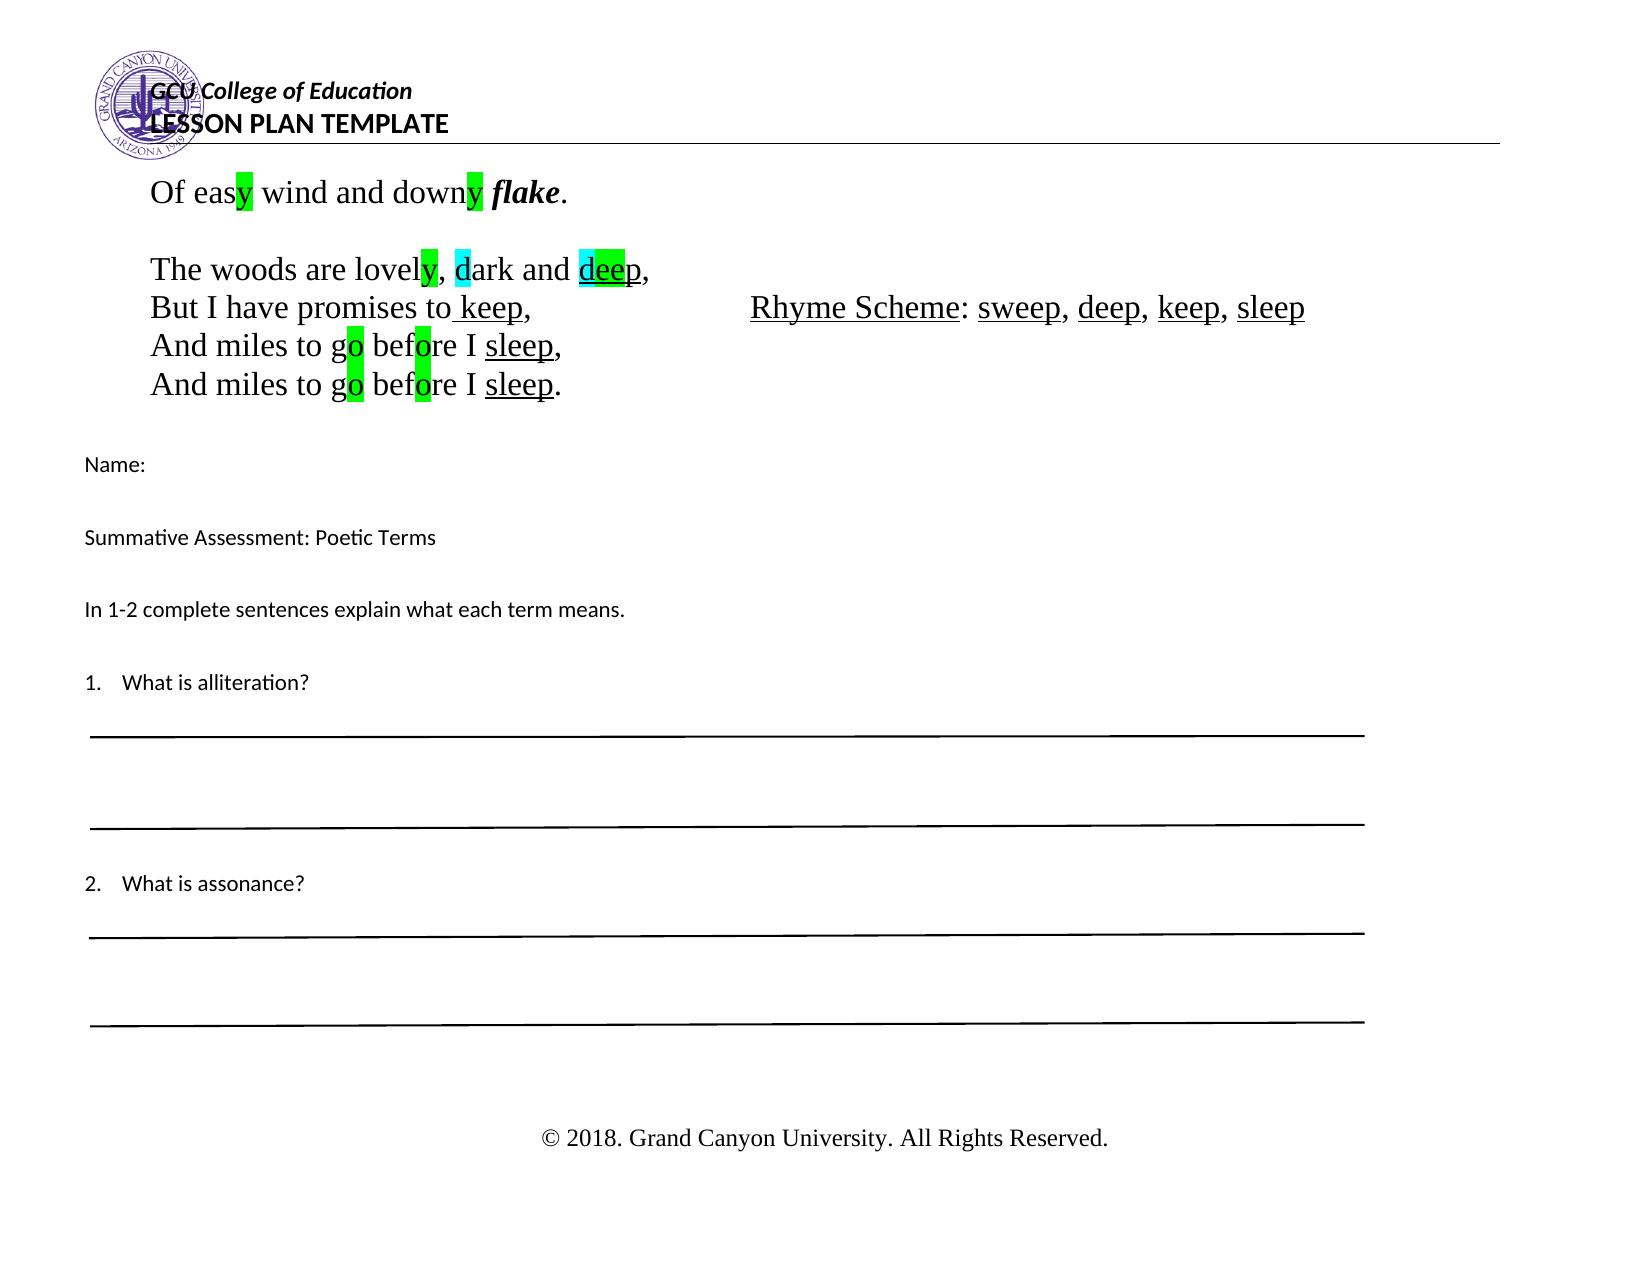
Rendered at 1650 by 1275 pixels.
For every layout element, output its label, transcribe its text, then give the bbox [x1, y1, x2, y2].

text And miles to go before I sleep, [150, 326, 347, 364]
text The woods are lovely, dark and deep, [625, 249, 1500, 287]
text And miles to go before I sleep, [431, 326, 1500, 364]
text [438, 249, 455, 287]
text Name: [84, 450, 1500, 478]
text Of easy wind and downy flake. [253, 172, 467, 211]
list What is alliteration? [84, 668, 1500, 696]
text Summative Assessment: Poetic Terms [84, 523, 1500, 551]
text Of easy wind and downy flake. [150, 172, 236, 211]
text The woods are lovely, dark and deep, [150, 249, 421, 287]
text And miles to go before I sleep. [431, 364, 1500, 402]
text And miles to go before I sleep. [150, 364, 347, 402]
list What is assonance? [84, 869, 1500, 898]
text The woods are lovely, dark and deep, [471, 249, 579, 287]
text Of easy wind and downy flake. [483, 172, 1500, 211]
picture [91, 47, 207, 163]
text But I have promises to keep, Rhyme Scheme: sweep, deep, keep, sleep [150, 287, 1500, 326]
text In 1-2 complete sentences explain what each term means. [84, 595, 1500, 623]
text And miles to go before I sleep. [364, 364, 415, 402]
text And miles to go before I sleep, [364, 326, 415, 364]
